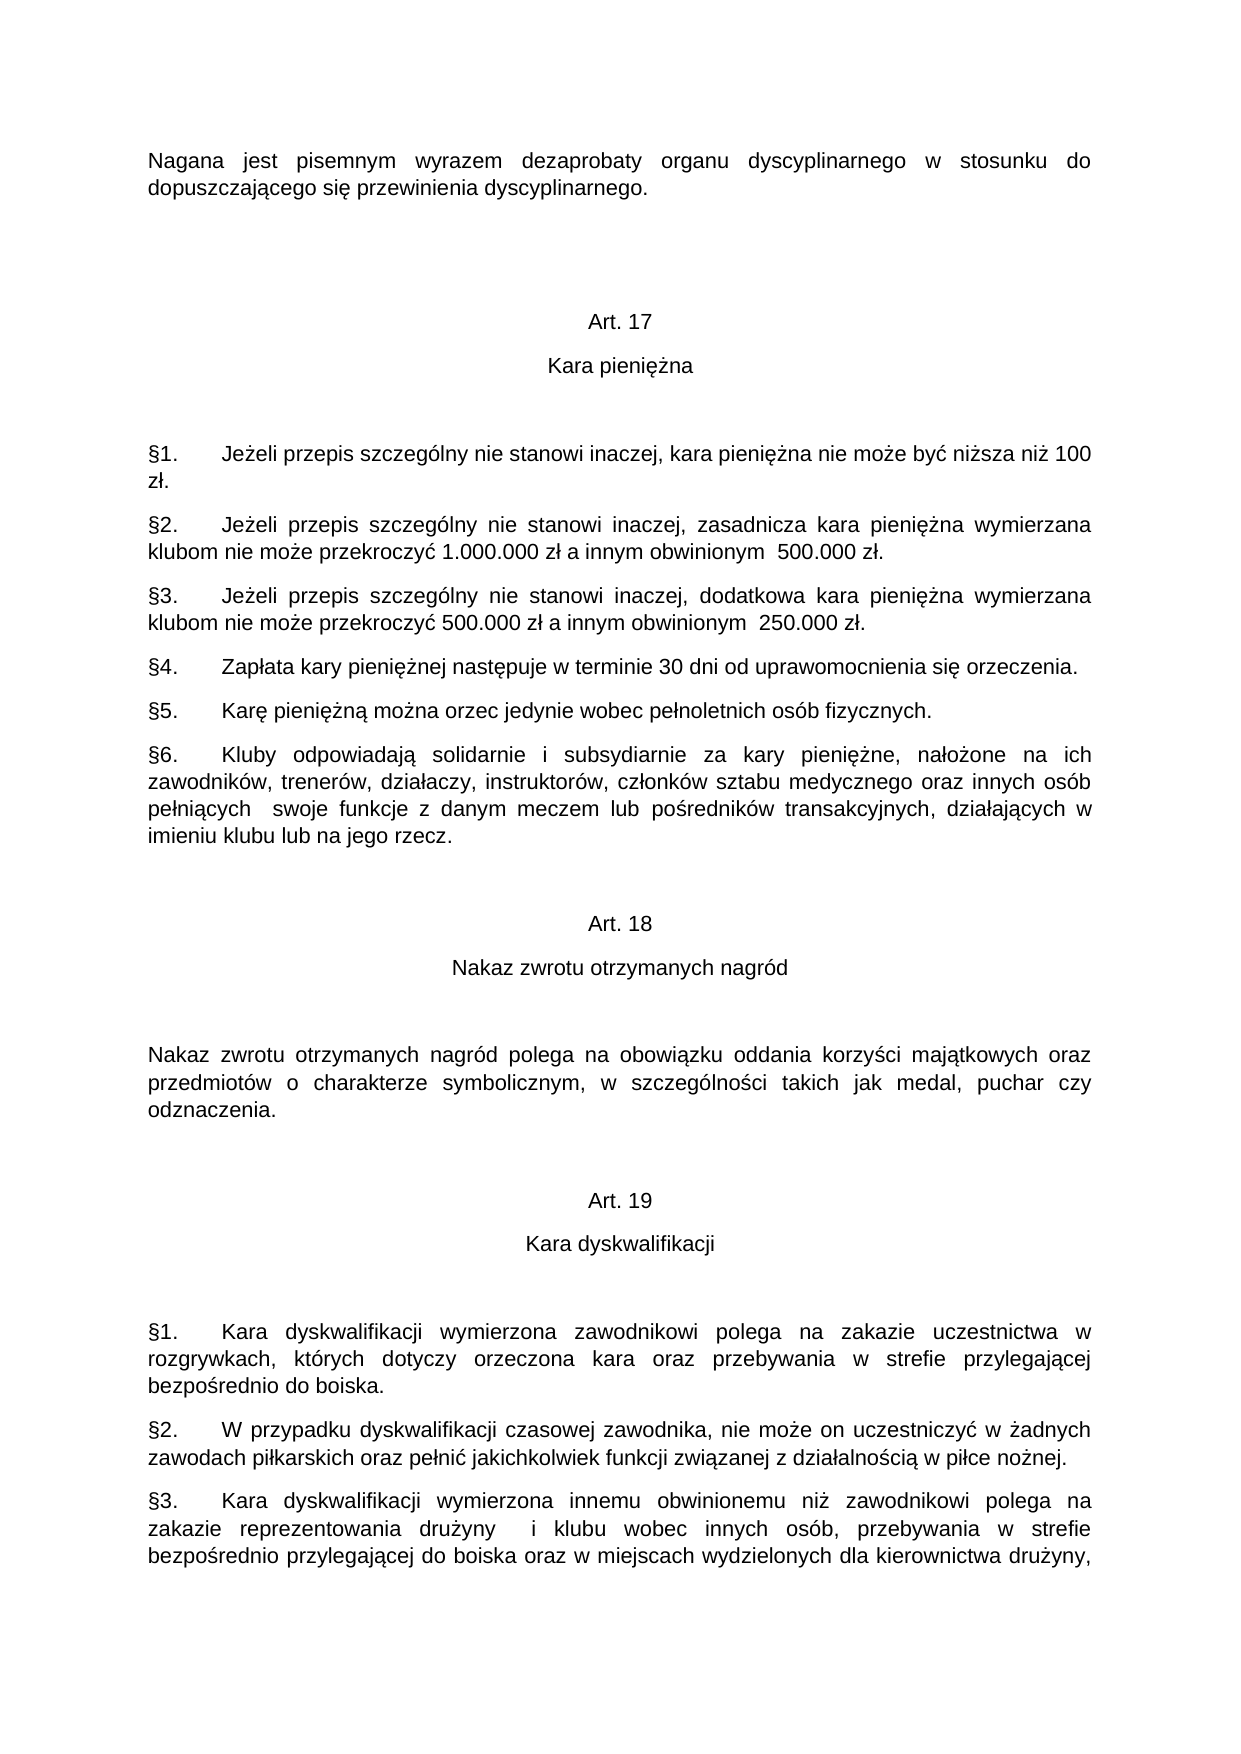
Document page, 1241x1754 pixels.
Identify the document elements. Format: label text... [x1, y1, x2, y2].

text §5. Karę pieniężną można orzec jedynie wobec pełnoletnich osób fizycznych. [148, 698, 1093, 723]
text §3. Jeżeli przepis szczególny nie stanowi inaczej, dodatkowa kara pieniężna wymierzana klubom nie może przekroczyć 500.000 zł a innym obwinionym 250.000 zł. [148, 583, 1093, 635]
text §2. W przypadku dyskwalifikacji czasowej zawodnika, nie może on uczestniczyć w żadnych zawodach piłkarskich oraz pełnić jakichkolwiek funkcji związanej z działalnością w piłce nożnej. [148, 1417, 1093, 1470]
text §6. Kluby odpowiadają solidarnie i subsydiarnie za kary pieniężne, nałożone na ich zawodników, trenerów, działaczy, instruktorów, członków sztabu medycznego oraz innych osób pełniących swoje funkcje z danym meczem lub pośredników transakcyjnych, działających w imieniu klubu lub na jego rzecz. [148, 742, 1093, 848]
text Kara pieniężna [148, 353, 1093, 378]
text §1. Kara dyskwalifikacji wymierzona zawodnikowi polega na zakazie uczestnictwa w rozgrywkach, których dotyczy orzeczona kara oraz przebywania w strefie przylegającej bezpośrednio do boiska. [148, 1319, 1093, 1399]
text Art. 19 [148, 1187, 1093, 1213]
text Kara dyskwalifikacji [148, 1231, 1093, 1257]
text §4. Zapłata kary pieniężnej następuje w terminie 30 dni od uprawomocnienia się orzeczenia. [148, 654, 1093, 679]
text Nakaz zwrotu otrzymanych nagród [148, 955, 1093, 980]
text Art. 18 [148, 911, 1093, 936]
text Art. 17 [148, 309, 1093, 334]
text §1. Jeżeli przepis szczególny nie stanowi inaczej, kara pieniężna nie może być niższa niż 100 zł. [148, 441, 1093, 493]
text Nagana jest pisemnym wyrazem dezaprobaty organu dyscyplinarnego w stosunku do dopuszczającego się przewinienia dyscyplinarnego. [148, 148, 1093, 200]
text Nakaz zwrotu otrzymanych nagród polega na obowiązku oddania korzyści majątkowych oraz przedmiotów o charakterze symbolicznym, w szczególności takich jak medal, puchar czy odznaczenia. [148, 1042, 1093, 1122]
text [148, 1488, 1093, 1568]
text §2. Jeżeli przepis szczególny nie stanowi inaczej, zasadnicza kara pieniężna wymierzana klubom nie może przekroczyć 1.000.000 zł a innym obwinionym 500.000 zł. [148, 512, 1093, 564]
